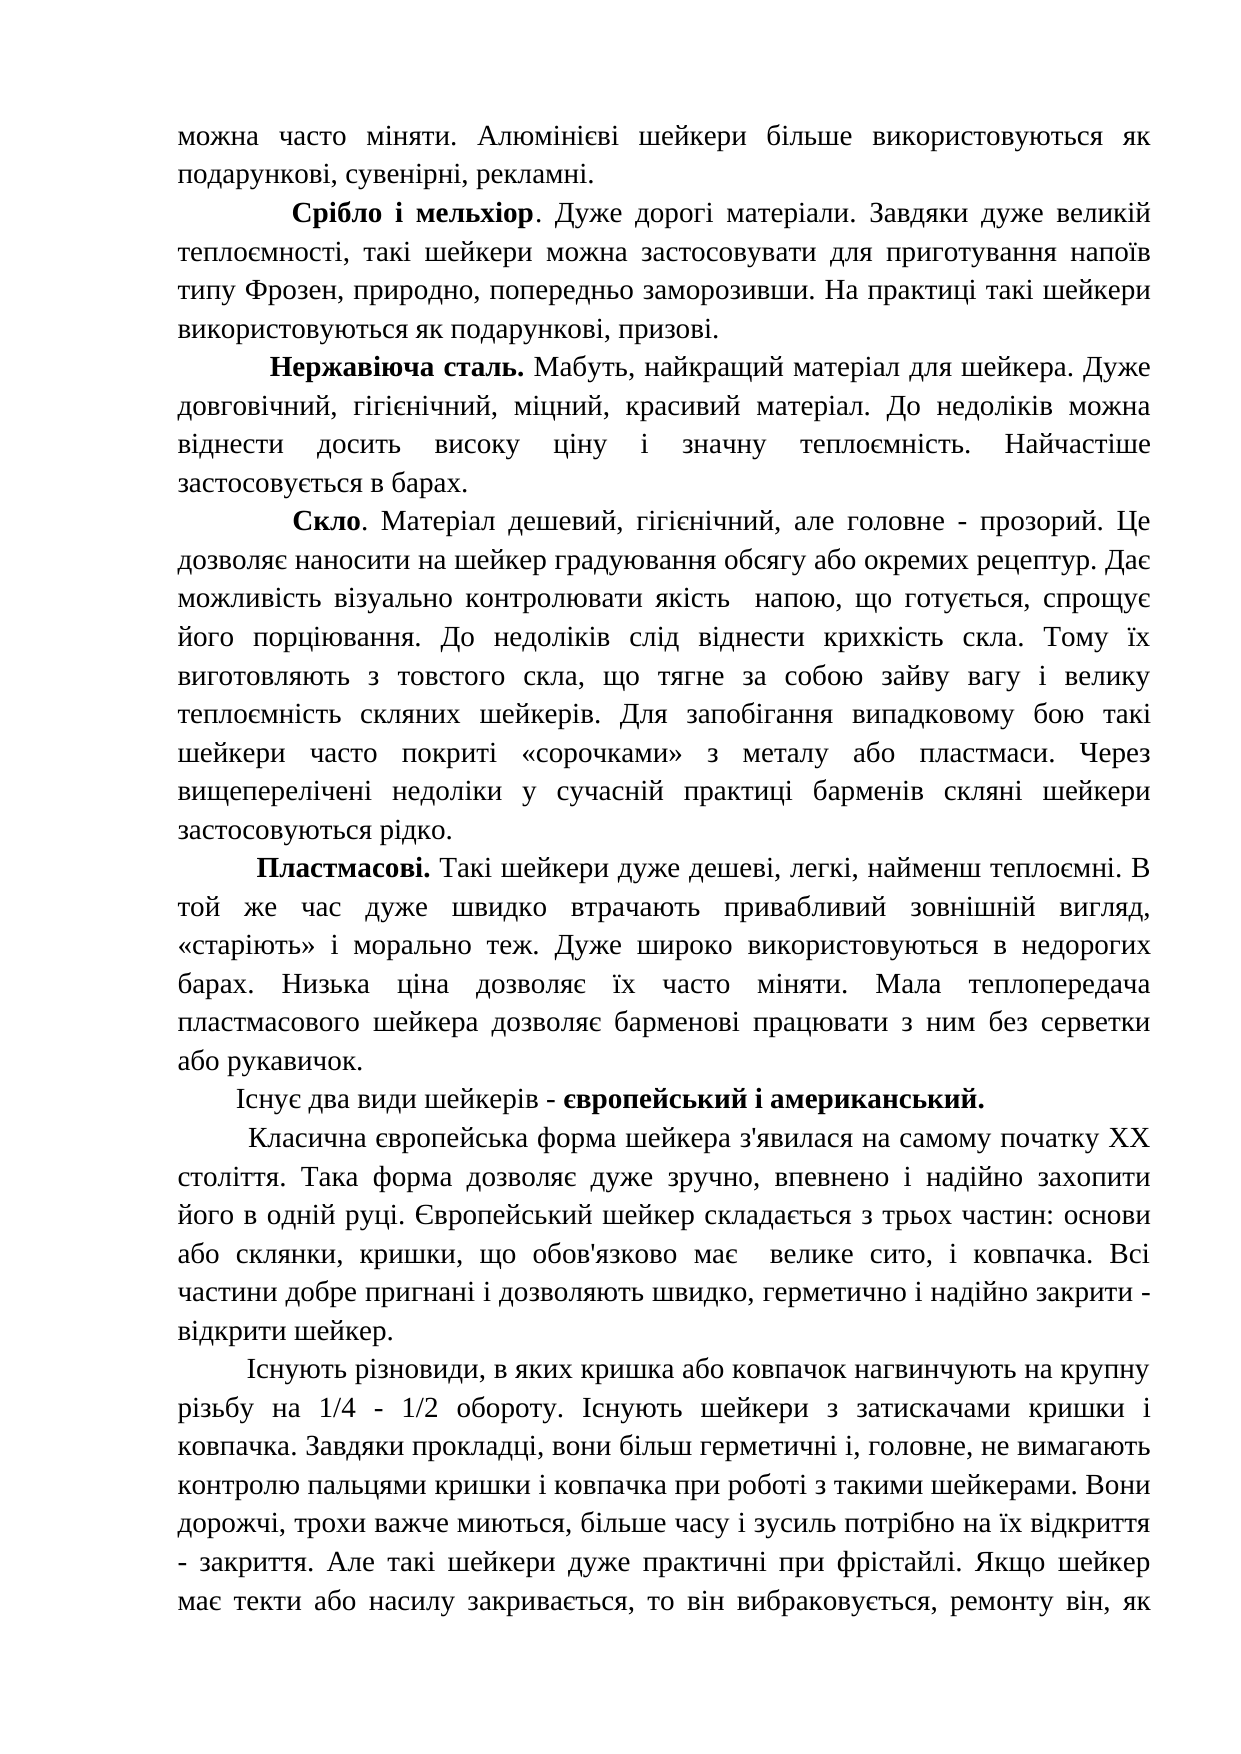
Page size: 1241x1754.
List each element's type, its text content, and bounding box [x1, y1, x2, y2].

text Класична європейська форма шейкера з'явилася на самому початку XX століття. Така форма дозволяє дуже зручно, впевнено і надійно захопити його в одній руці. Європейський шейкер складається з трьох частин: основи або склянки, кришки, що обов'язково має велике сито, і ковпачка. Всі частини добре пригнані і дозволяють швидко, герметично і надійно закрити - відкрити шейкер. [177, 1120, 1152, 1346]
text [177, 1351, 1152, 1616]
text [177, 118, 1152, 190]
text Пластмасові. Такі шейкери дуже дешеві, легкі, найменш теплоємні. В той же час дуже швидко втрачають привабливий зовнішній вигляд, «старіють» і морально теж. Дуже широко використовуються в недорогих барах. Низька ціна дозволяє їх часто міняти. Мала теплопередача пластмасового шейкера дозволяє барменові працювати з ним без серветки або рукавичок. [177, 850, 1152, 1077]
text Срібло і мельхіор. Дуже дорогі матеріали. Завдяки дуже великій теплоємності, такі шейкери можна застосовувати для приготування напоїв типу Фрозен, природно, попередньо заморозивши. На практиці такі шейкери використовуються як подарункові, призові. [177, 195, 1152, 344]
text Нержавіюча сталь. Мабуть, найкращий матеріал для шейкера. Дуже довговічний, гігієнічний, міцний, красивий матеріал. До недоліків можна віднести досить високу ціну і значну теплоємність. Найчастіше застосовується в барах. [177, 349, 1152, 498]
text Скло. Матеріал дешевий, гігієнічний, але головне - прозорий. Це дозволяє наносити на шейкер градуювання обсягу або окремих рецептур. Дає можливість візуально контролювати якість напою, що готується, спрощує його порціювання. До недоліків слід віднести крихкість скла. Тому їх виготовляють з товстого скла, що тягне за собою зайву вагу і велику теплоємність скляних шейкерів. Для запобігання випадковому бою такі шейкери часто покриті «сорочками» з металу або пластмаси. Через вищеперелічені недоліки у сучасній практиці барменів скляні шейкери застосовуються рідко. [177, 503, 1152, 845]
text Існує два види шейкерів - європейський і американський. [177, 1082, 1152, 1115]
